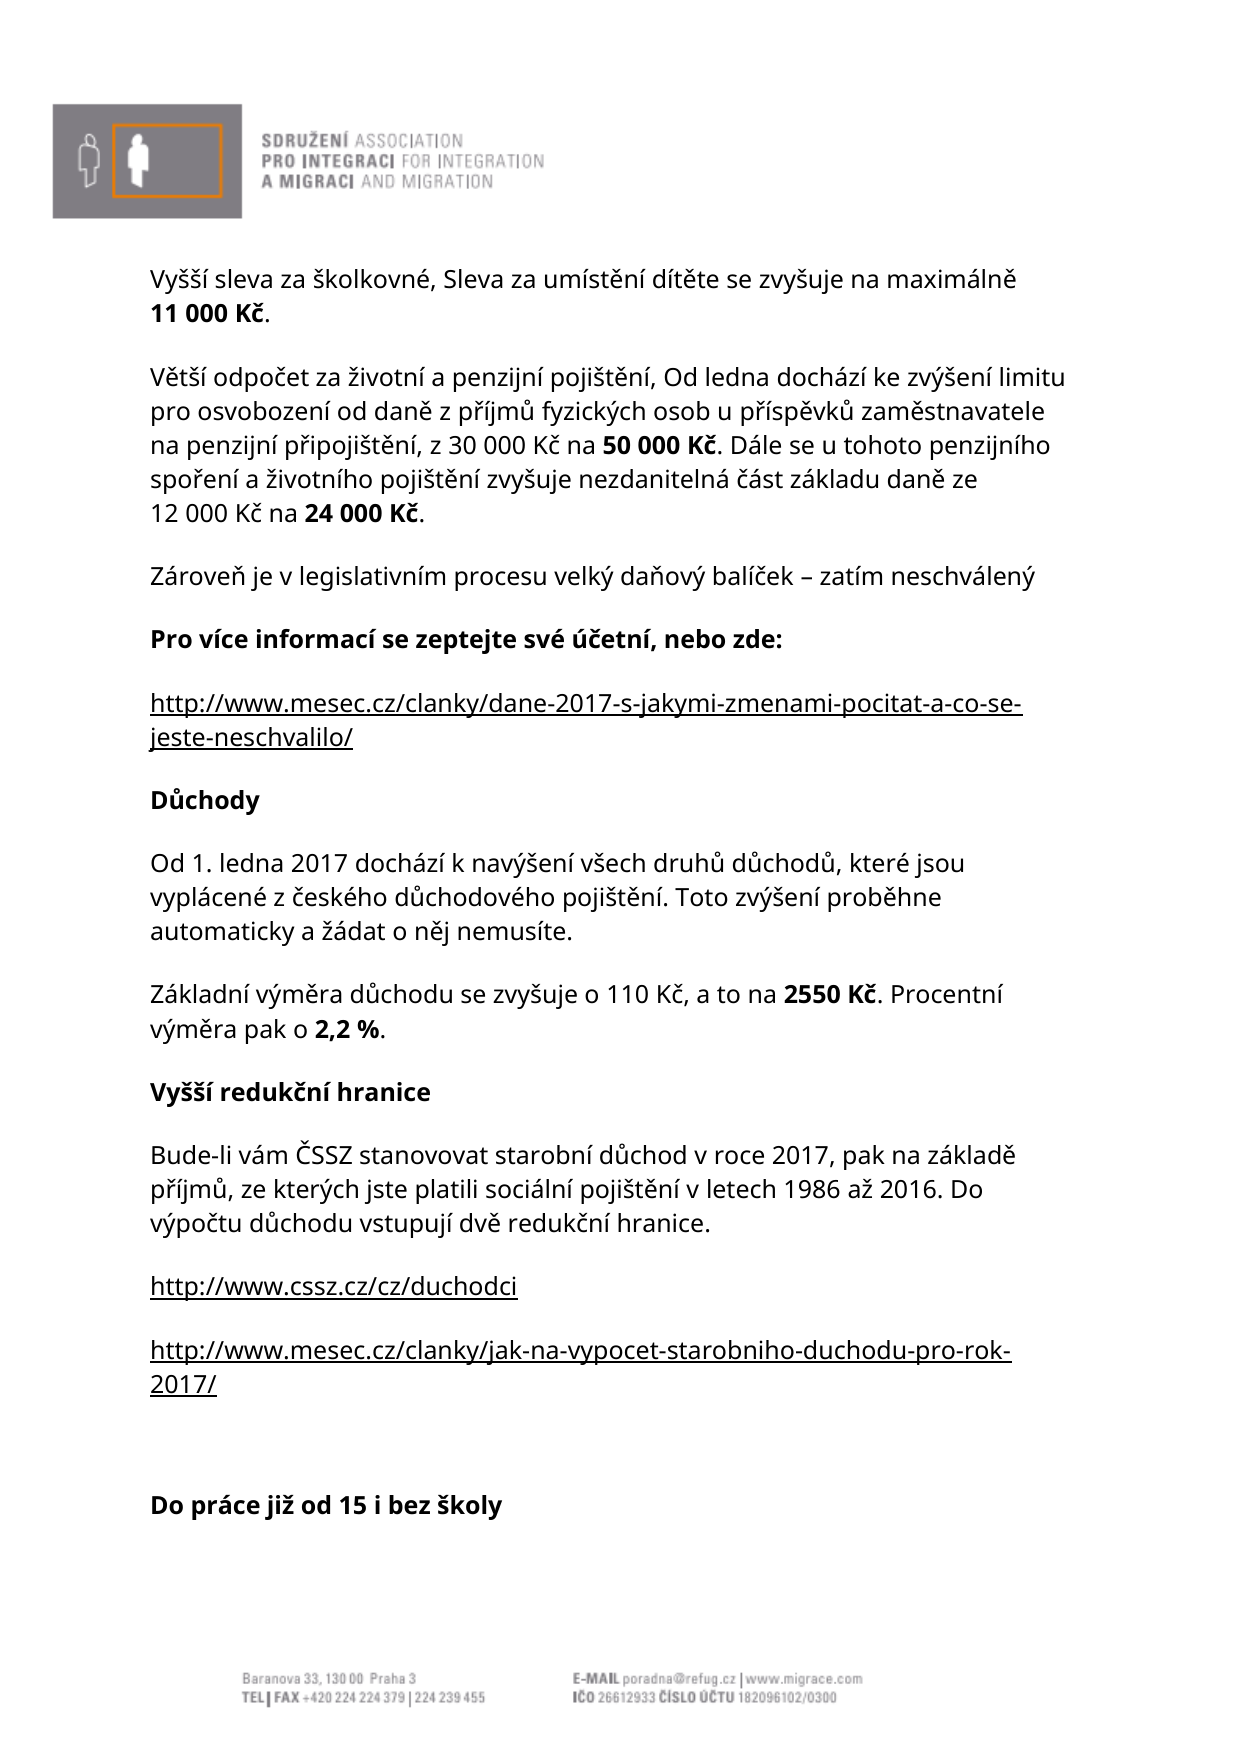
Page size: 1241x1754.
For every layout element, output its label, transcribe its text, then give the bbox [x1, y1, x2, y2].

text Základní výměra důchodu se zvyšuje o 110 Kč, a to na 2550 Kč. Procentní výměra pak o 2,2 %. [150, 977, 1078, 1045]
text http://www.mesec.cz/clanky/jak-na-vypocet-starobniho-duchodu-pro-rok-2017/ [150, 1332, 1078, 1400]
subtitle Pro více informací se zeptejte své účetní, nebo zde: [150, 622, 1078, 656]
text Od 1. ledna 2017 dochází k navýšení všech druhů důchodů, které jsou vyplácené z českého důchodového pojištění. Toto zvýšení proběhne automaticky a žádat o něj nemusíte. [150, 846, 1078, 948]
text http://www.cssz.cz/cz/duchodci [150, 1269, 1078, 1303]
text Bude-li vám ČSSZ stanovovat starobní důchod v roce 2017, pak na základě příjmů, ze kterých jste platili sociální pojištění v letech 1986 až 2016. Do výpočtu důchodu vstupují dvě redukční hranice. [150, 1138, 1078, 1240]
subtitle Vyšší redukční hranice [150, 1074, 1078, 1108]
subtitle Vyšší sleva za školkovné, Sleva za umístění dítěte se zvyšuje na maximálně 11 000 Kč. [150, 262, 1078, 330]
subtitle Větší odpočet za životní a penzijní pojištění, Od ledna dochází ke zvýšení limitu pro osvobození od daně z příjmů fyzických osob u příspěvků zaměstnavatele na penzijní připojištění, z 30 000 Kč na 50 000 Kč. Dále se u tohoto penzijního spoření a životního pojištění zvyšuje nezdanitelná část základu daně ze 12 000 Kč na 24 000 Kč. [150, 359, 1078, 530]
subtitle Do práce již od 15 i bez školy [150, 1487, 1078, 1522]
subtitle Zároveň je v legislativním procesu velký daňový balíček – zatím neschválený [150, 559, 1078, 593]
subtitle Důchody [150, 783, 1078, 817]
text http://www.mesec.cz/clanky/dane-2017-s-jakymi-zmenami-pocitat-a-co-se-jeste-neschvalilo/ [150, 685, 1078, 753]
